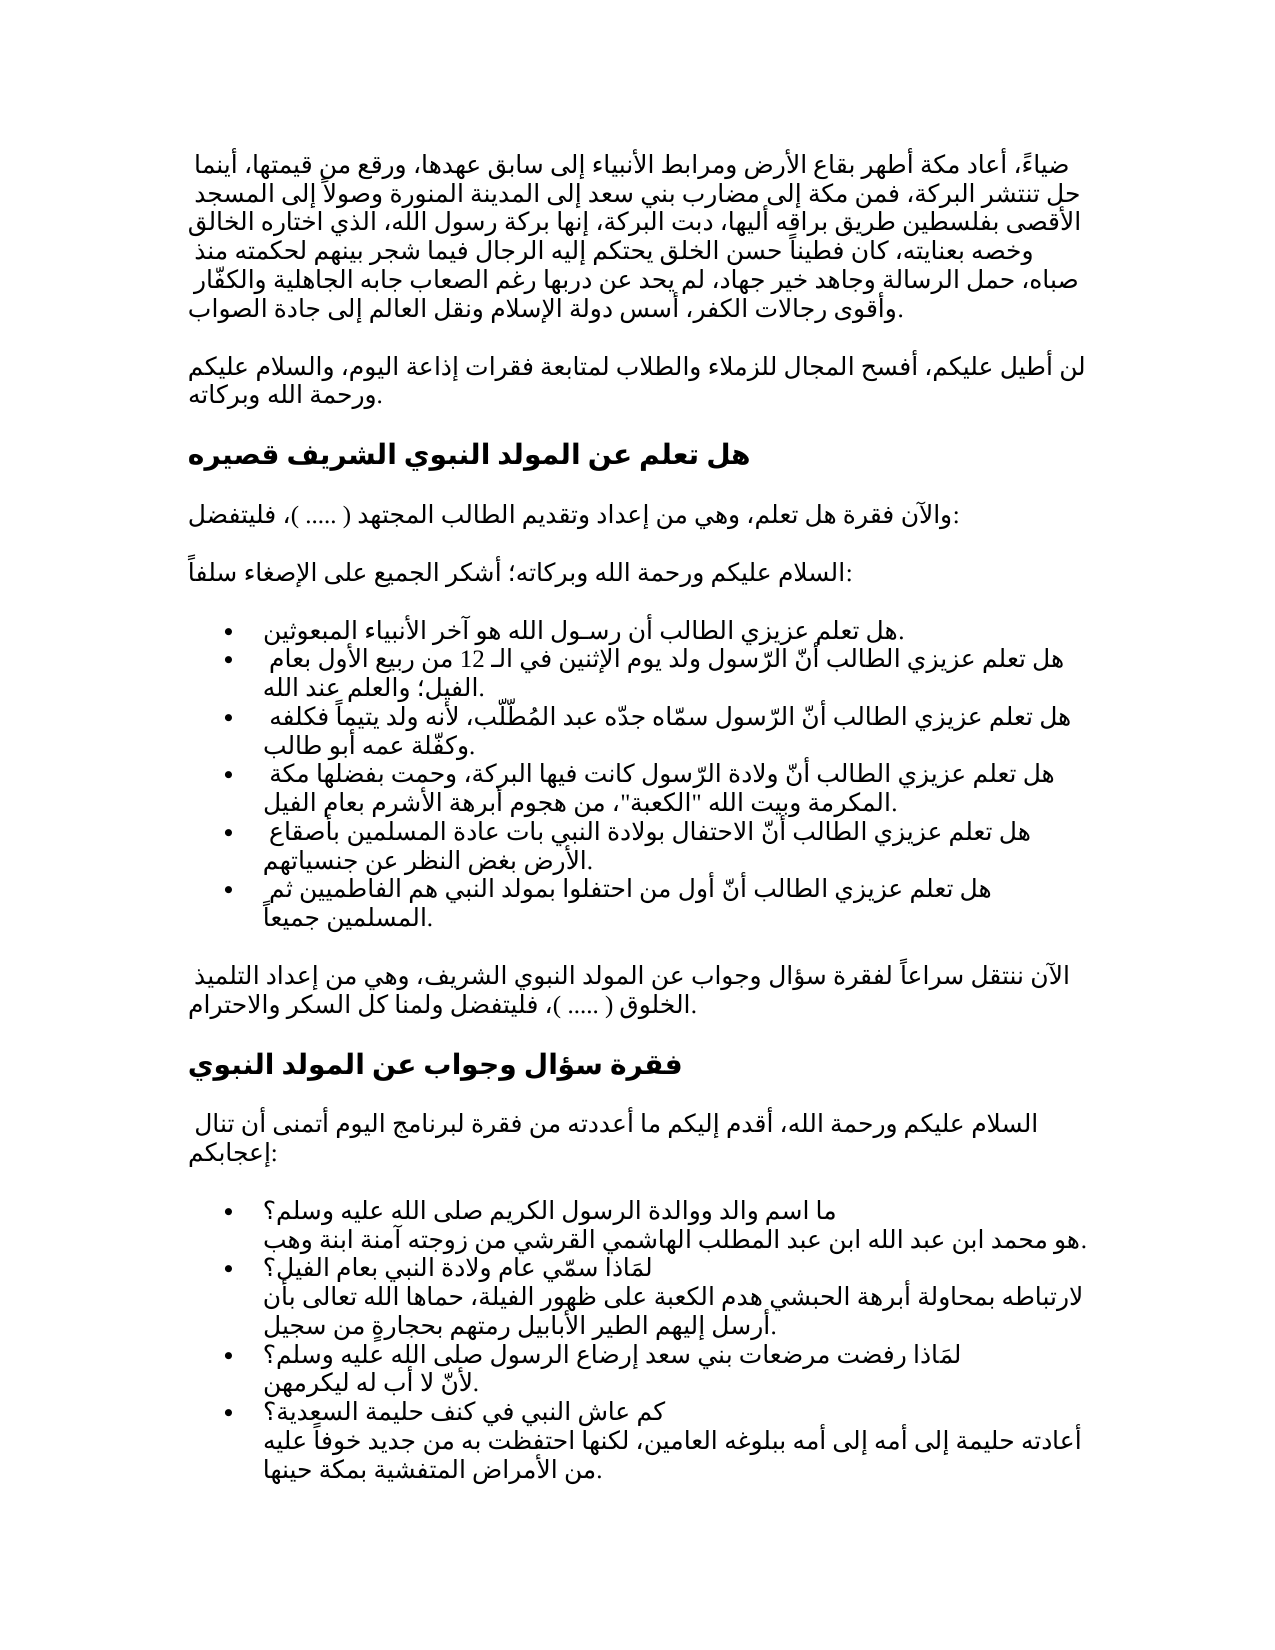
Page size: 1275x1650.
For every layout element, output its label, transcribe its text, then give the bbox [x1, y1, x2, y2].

text الآن ننتقل سراعاً لفقرة سؤال وجواب عن المولد النبوي الشريف، وهي من إعداد التلميذ الخلوق ( ..... )، فليتفضل ولمنا كل السكر والاحترام. [187, 961, 1087, 1019]
list هل تعلم عزيزي الطالب أنّ الاحتفال بولادة النبي بات عادة المسلمين بأصقاع الأرض بغض النظر عن جنسياتهم. [225, 817, 1087, 874]
list هل تعلم عزيزي الطالب أنّ ولادة الرّسول كانت فيها البركة، وحمت بفضلها مكة المكرمة وبيت الله "الكعبة"، من هجوم أبرهة الأشرم بعام الفيل. [225, 759, 1087, 817]
text لن أطيل عليكم، أفسح المجال للزملاء والطلاب لمتابعة فقرات إذاعة اليوم، والسلام عليكم ورحمة الله وبركاته. [187, 352, 1087, 409]
list هل تعلم عزيزي الطالب أنّ أول من احتفلوا بمولد النبي هم الفاطميين ثم المسلمين جميعاً. [225, 874, 1087, 932]
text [187, 150, 1087, 322]
list كم عاش النبي في كنف حليمة السعدية؟ أعادته حليمة إلى أمه إلى أمه ببلوغه العامين، لكنها احتفظت به من جديد خوفاً عليه من الأمراض المتفشية بمكة حينها. [225, 1397, 1087, 1483]
text والآن فقرة هل تعلم، وهي من إعداد وتقديم الطالب المجتهد ( ..... )، فليتفضل: [187, 500, 1087, 529]
text السلام عليكم ورحمة الله وبركاته؛ أشكر الجميع على الإصغاء سلفاً: [187, 558, 1087, 587]
list هل تعلم عزيزي الطالب أنّ الرّسول ولد يوم الإثنين في الـ 12 من ربيع الأول بعام الفيل؛ والعلم عند الله. [225, 644, 1087, 702]
list ما اسم والد ووالدة الرسول الكريم صلى الله عليه وسلم؟ هو محمد ابن عبد الله ابن عبد المطلب الهاشمي القرشي من زوجته آمنة ابنة وهب. [225, 1196, 1087, 1253]
list لمَاذا سمّي عام ولادة النبي بعام الفيل؟ لارتباطه بمحاولة أبرهة الحبشي هدم الكعبة على ظهور الفيلة، حماها الله تعالى بأن أرسل إليهم الطير الأبابيل رمتهم بحجارةٍ من سجيل. [225, 1253, 1087, 1340]
text هل تعلم عن المولد النبوي الشريف قصيره [187, 438, 1087, 471]
list هل تعلم عزيزي الطالب أنّ الرّسول سمّاه جدّه عبد المُطّلّب، لأنه ولد يتيماً فكلفه وكفّلة عمه أبو طالب. [225, 702, 1087, 759]
list هل تعلم عزيزي الطالب أن رسـول الله هو آخر الأنبياء المبعوثين. [225, 616, 1087, 644]
text فقرة سؤال وجواب عن المولد النبوي [187, 1048, 1087, 1080]
list لمَاذا رفضت مرضعات بني سعد إرضاع الرسول صلى الله عليه وسلم؟ لأنّ لا أب له ليكرمهن. [225, 1340, 1087, 1397]
text السلام عليكم ورحمة الله، أقدم إليكم ما أعددته من فقرة لبرنامج اليوم أتمنى أن تنال إعجابكم: [187, 1109, 1087, 1167]
